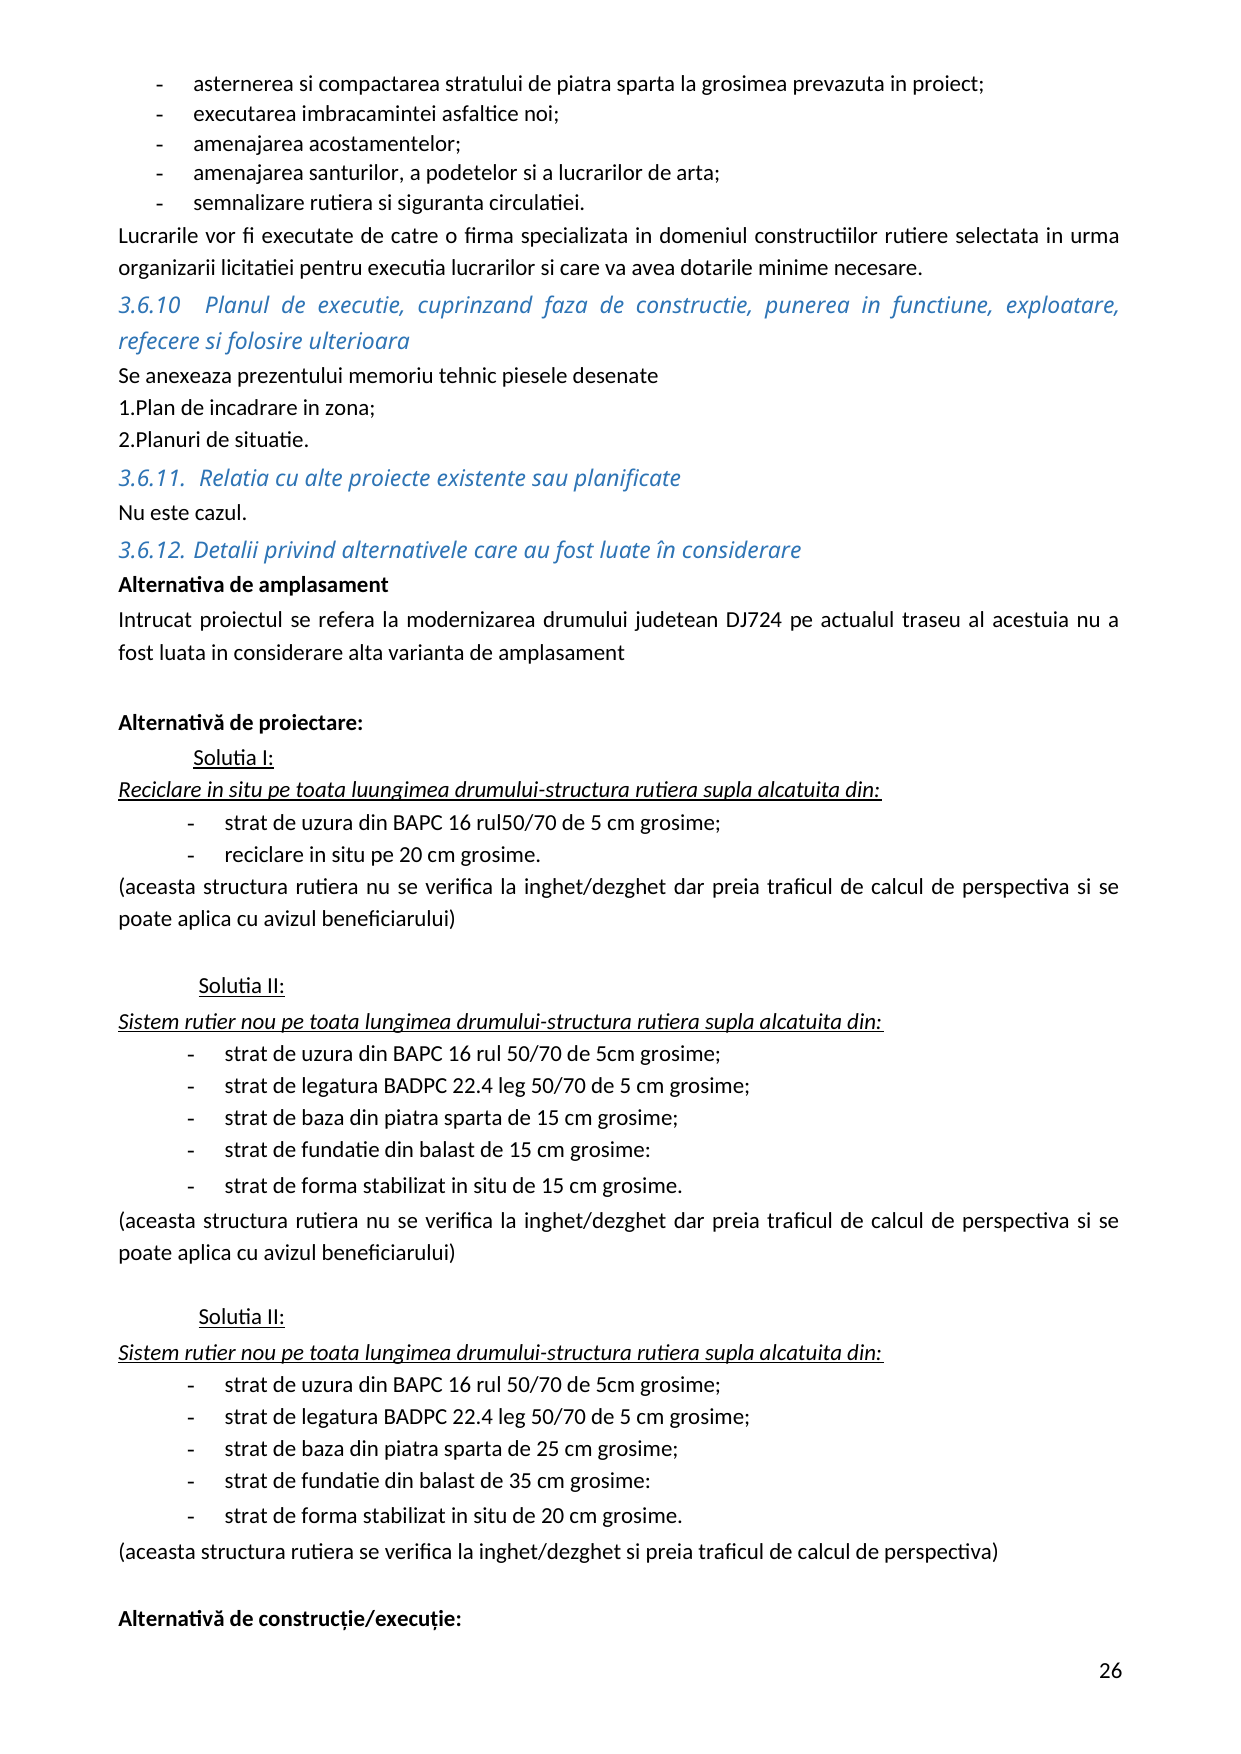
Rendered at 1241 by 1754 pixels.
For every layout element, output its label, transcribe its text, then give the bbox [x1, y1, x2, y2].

text Se anexeaza prezentului memoriu tehnic piesele desenate [118, 361, 1122, 389]
text Alternativă de construcție/execuție: [118, 1604, 1122, 1632]
text Solutia II: [118, 972, 1122, 999]
text (aceasta structura rutiera nu se verifica la inghet/dezghet dar preia traficul de calcul de perspectiva si se poate aplica cu avizul beneficiarului) [118, 872, 1122, 932]
text (aceasta structura rutiera se verifica la inghet/dezghet si preia traficul de calcul de perspectiva) [118, 1537, 1122, 1565]
list strat de uzura din BAPC 16 rul50/70 de 5 cm grosime; [187, 808, 1122, 836]
list asternerea si compactarea stratului de piatra sparta la grosimea prevazuta in proiect; [156, 69, 1122, 97]
text Lucrarile vor fi executate de catre o firma specializata in domeniul constructiilor rutiere selectata in urma organizarii licitatiei pentru executia lucrarilor si care va avea dotarile minime necesare. [118, 221, 1122, 281]
list strat de forma stabilizat in situ de 15 cm grosime. [187, 1171, 1122, 1199]
list strat de fundatie din balast de 35 cm grosime: [187, 1466, 1122, 1494]
text 2.Planuri de situatie. [118, 426, 1122, 454]
text Sistem rutier nou pe toata lungimea drumului-structura rutiera supla alcatuita din: [118, 1338, 1122, 1366]
list strat de uzura din BAPC 16 rul 50/70 de 5cm grosime; [187, 1039, 1122, 1067]
list strat de uzura din BAPC 16 rul 50/70 de 5cm grosime; [187, 1370, 1122, 1398]
subtitle 3.6.11. Relatia cu alte proiecte existente sau planificate [118, 462, 1122, 493]
list strat de forma stabilizat in situ de 20 cm grosime. [187, 1502, 1122, 1530]
text Sistem rutier nou pe toata lungimea drumului-structura rutiera supla alcatuita din: [118, 1007, 1122, 1035]
list strat de legatura BADPC 22.4 leg 50/70 de 5 cm grosime; [187, 1402, 1122, 1430]
text Intrucat proiectul se refera la modernizarea drumului judetean DJ724 pe actualul traseu al acestuia nu a fost luata in considerare alta varianta de amplasament [118, 605, 1122, 666]
text Solutia II: [118, 1302, 1122, 1331]
list reciclare in situ pe 20 cm grosime. [187, 840, 1122, 868]
list strat de baza din piatra sparta de 25 cm grosime; [187, 1434, 1122, 1462]
text Alternativa de amplasament [118, 570, 1122, 598]
list semnalizare rutiera si siguranta circulatiei. [156, 188, 1122, 216]
subtitle 3.6.12. Detalii privind alternativele care au fost luate în considerare [118, 534, 1122, 566]
text (aceasta structura rutiera nu se verifica la inghet/dezghet dar preia traficul de calcul de perspectiva si se poate aplica cu avizul beneficiarului) [118, 1206, 1122, 1266]
list amenajarea acostamentelor; [156, 129, 1122, 157]
subtitle 3.6.10 Planul de executie, cuprinzand faza de constructie, punerea in functiune, exploatare, refecere si folosire ulterioara [118, 289, 1122, 357]
list amenajarea santurilor, a podetelor si a lucrarilor de arta; [156, 158, 1122, 186]
text Alternativă de proiectare: [118, 708, 1122, 736]
list strat de fundatie din balast de 15 cm grosime: [187, 1136, 1122, 1163]
list executarea imbracamintei asfaltice noi; [156, 99, 1122, 127]
text Reciclare in situ pe toata luungimea drumului-structura rutiera supla alcatuita din: [118, 775, 1122, 803]
text Nu este cazul. [118, 498, 1122, 526]
text Solutia I: [118, 743, 1122, 771]
text 1.Plan de incadrare in zona; [118, 393, 1122, 421]
list strat de legatura BADPC 22.4 leg 50/70 de 5 cm grosime; [187, 1071, 1122, 1099]
list strat de baza din piatra sparta de 15 cm grosime; [187, 1103, 1122, 1131]
